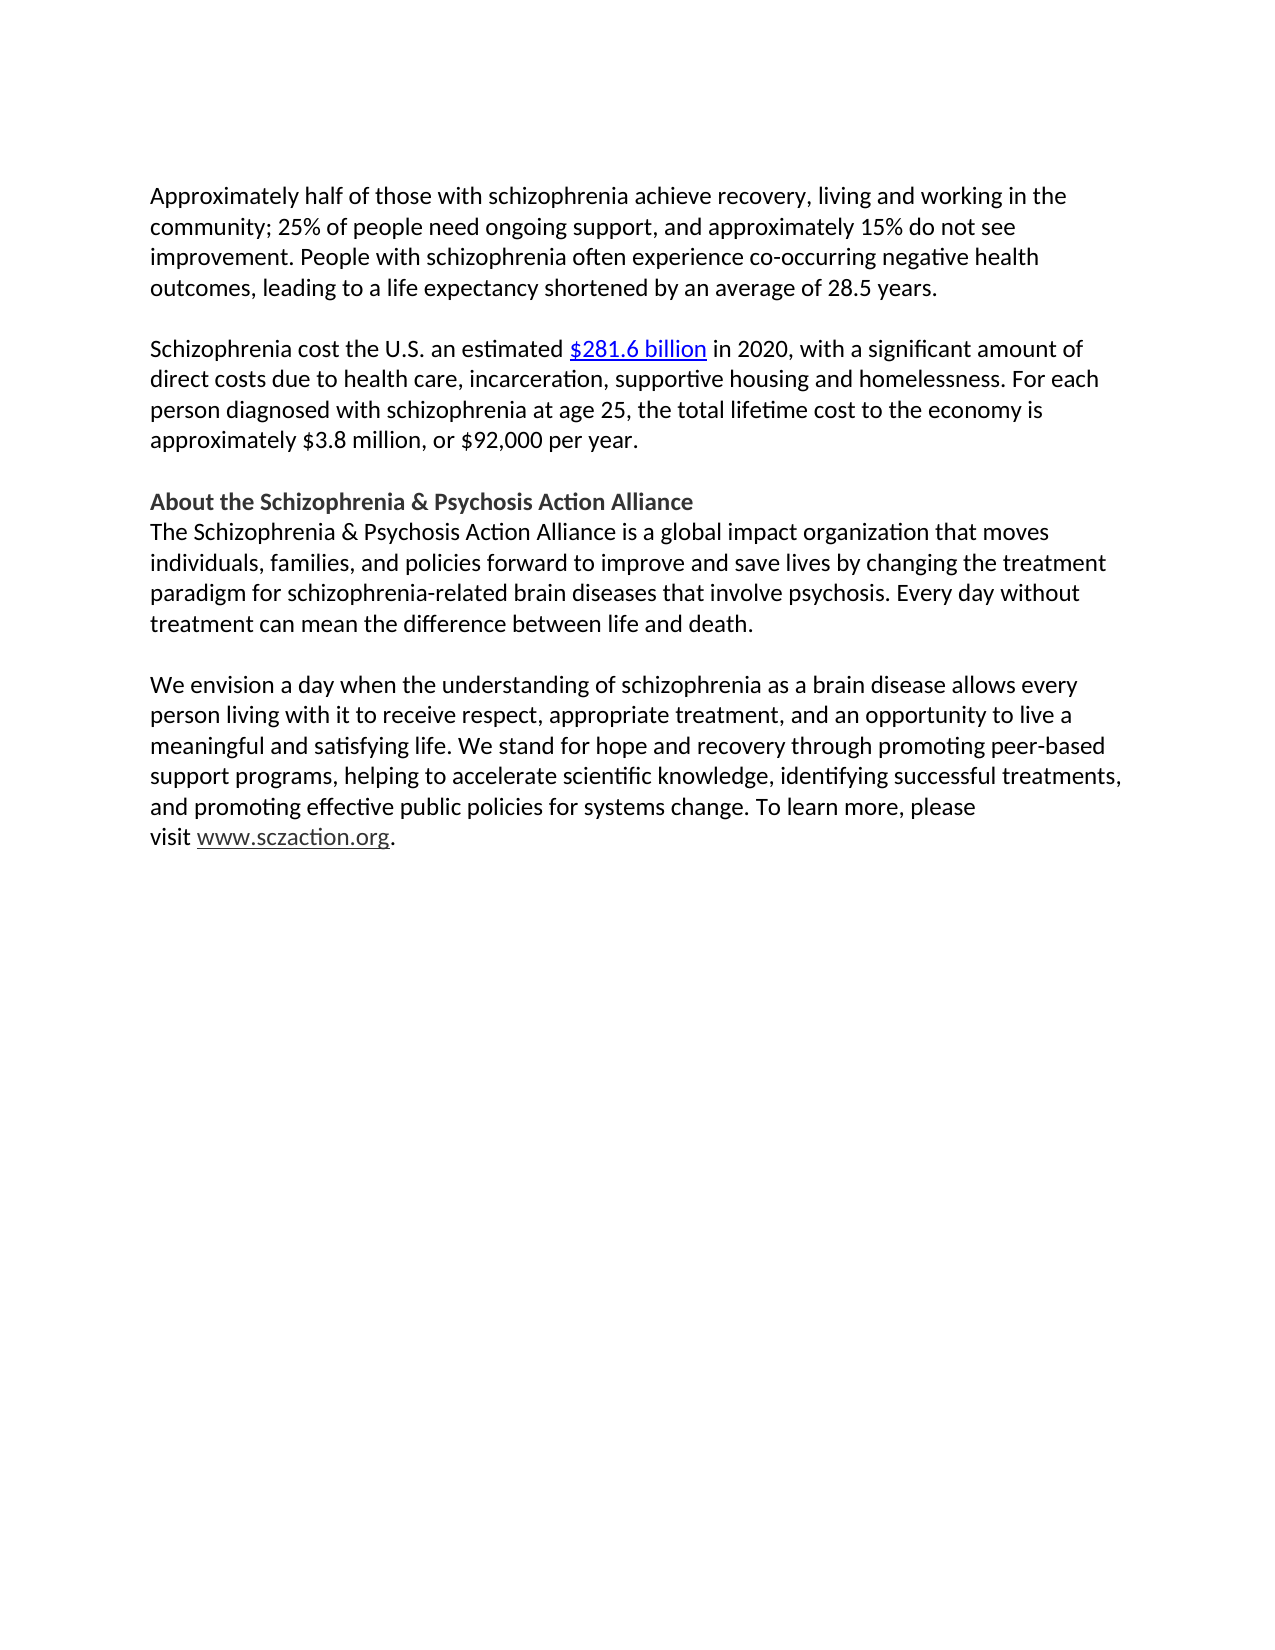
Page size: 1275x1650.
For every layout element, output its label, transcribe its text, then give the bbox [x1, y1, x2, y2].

text We envision a day when the understanding of schizophrenia as a brain disease allows every person living with it to receive respect, appropriate treatment, and an opportunity to live a meaningful and satisfying life. We stand for hope and recovery through promoting peer-based support programs, helping to accelerate scientific knowledge, identifying successful treatments, and promoting effective public policies for systems change. To learn more, please visit www.sczaction.org. [150, 669, 1125, 852]
text The Schizophrenia & Psychosis Action Alliance is a global impact organization that moves individuals, families, and policies forward to improve and save lives by changing the treatment paradigm for schizophrenia-related brain diseases that involve psychosis. Every day without treatment can mean the difference between life and death. [150, 516, 1125, 638]
subtitle About the Schizophrenia & Psychosis Action Alliance [150, 486, 1125, 516]
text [150, 150, 1125, 303]
text Schizophrenia cost the U.S. an estimated $281.6 billion in 2020, with a significant amount of direct costs due to health care, incarceration, supportive housing and homelessness. For each person diagnosed with schizophrenia at age 25, the total lifetime cost to the economy is approximately $3.8 million, or $92,000 per year. [150, 333, 1125, 455]
